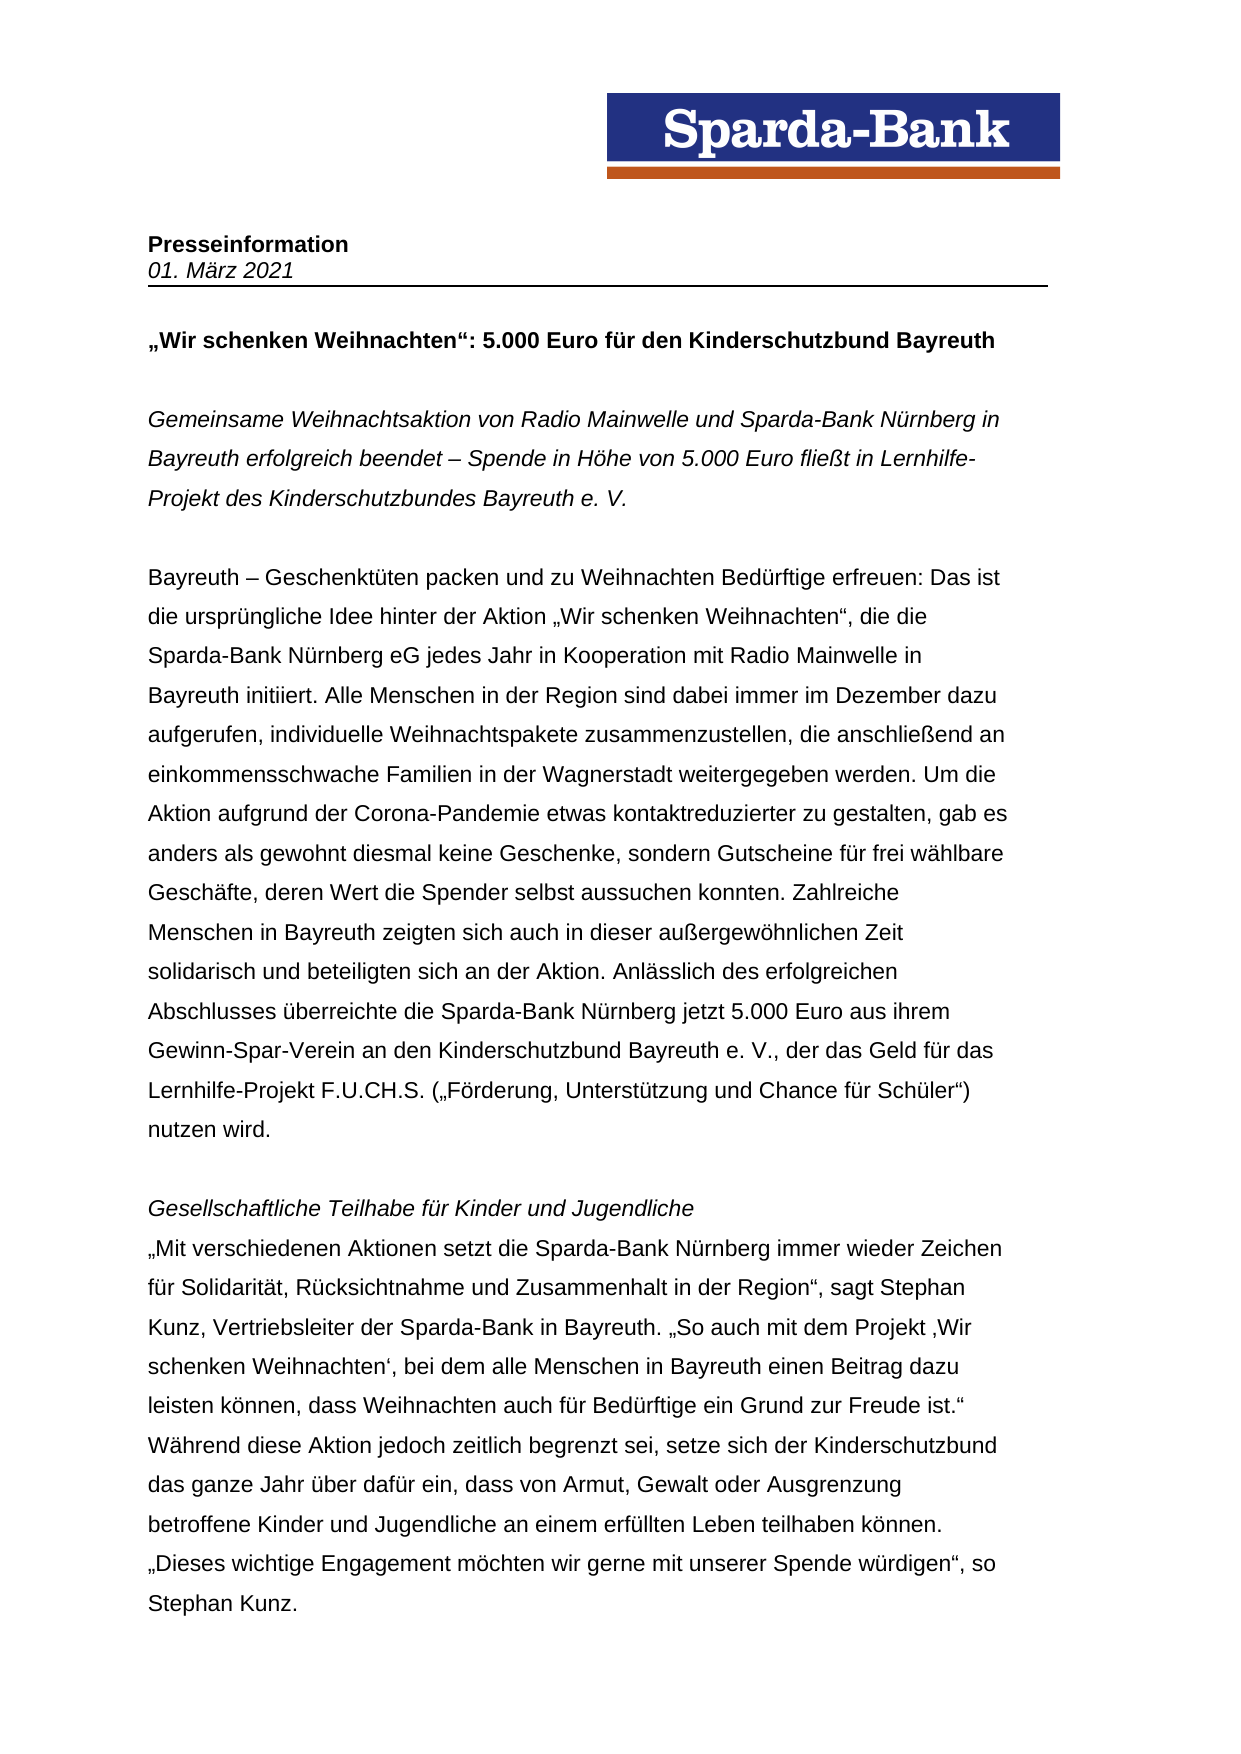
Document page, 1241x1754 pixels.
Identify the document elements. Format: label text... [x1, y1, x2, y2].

picture [607, 93, 1060, 179]
text „Mit verschiedenen Aktionen setzt die Sparda-Bank Nürnberg immer wieder Zeichen für Solidarität, Rücksichtnahme und Zusammenhalt in der Region“, sagt Stephan Kunz, Vertriebsleiter der Sparda-Bank in Bayreuth. „So auch mit dem Projekt ‚Wir schenken Weihnachten‘, bei dem alle Menschen in Bayreuth einen Beitrag dazu leisten können, dass Weihnachten auch für Bedürftige ein Grund zur Freude ist.“ Während diese Aktion jedoch zeitlich begrenzt sei, setze sich der Kinderschutzbund das ganze Jahr über dafür ein, dass von Armut, Gewalt oder Ausgrenzung betroffene Kinder und Jugendliche an einem erfüllten Leben teilhaben können. „Dieses wichtige Engagement möchten wir gerne mit unserer Spende würdigen“, so Stephan Kunz. [148, 1234, 1010, 1616]
text Gemeinsame Weihnachtsaktion von Radio Mainwelle und Sparda-Bank Nürnberg in Bayreuth erfolgreich beendet – Spende in Höhe von 5.000 Euro fließt in Lernhilfe-Projekt des Kinderschutzbundes Bayreuth e. V. [148, 406, 1020, 511]
subtitle Presseinformation [148, 231, 1047, 257]
text „Wir schenken Weihnachten“: 5.000 Euro für den Kinderschutzbund Bayreuth [148, 287, 1020, 353]
text Gesellschaftliche Teilhabe für Kinder und Jugendliche [148, 1195, 1010, 1221]
text Bayreuth – Geschenktüten packen und zu Weihnachten Bedürftige erfreuen: Das ist die ursprüngliche Idee hinter der Aktion „Wir schenken Weihnachten“, die die Sparda-Bank Nürnberg eG jedes Jahr in Kooperation mit Radio Mainwelle in Bayreuth initiiert. Alle Menschen in der Region sind dabei immer im Dezember dazu aufgerufen, individuelle Weihnachtspakete zusammenzustellen, die anschließend an einkommensschwache Familien in der Wagnerstadt weitergegeben werden. Um die Aktion aufgrund der Corona-Pandemie etwas kontaktreduzierter zu gestalten, gab es anders als gewohnt diesmal keine Geschenke, sondern Gutscheine für frei wählbare Geschäfte, deren Wert die Spender selbst aussuchen konnten. Zahlreiche Menschen in Bayreuth zeigten sich auch in dieser außergewöhnlichen Zeit solidarisch und beteiligten sich an der Aktion. Anlässlich des erfolgreichen Abschlusses überreichte die Sparda-Bank Nürnberg jetzt 5.000 Euro aus ihrem Gewinn-Spar-Verein an den Kinderschutzbund Bayreuth e. V., der das Geld für das Lernhilfe-Projekt F.U.CH.S. („Förderung, Unterstützung und Chance für Schüler“) nutzen wird. [148, 563, 1010, 1142]
text 01. März 2021 [148, 257, 1048, 285]
